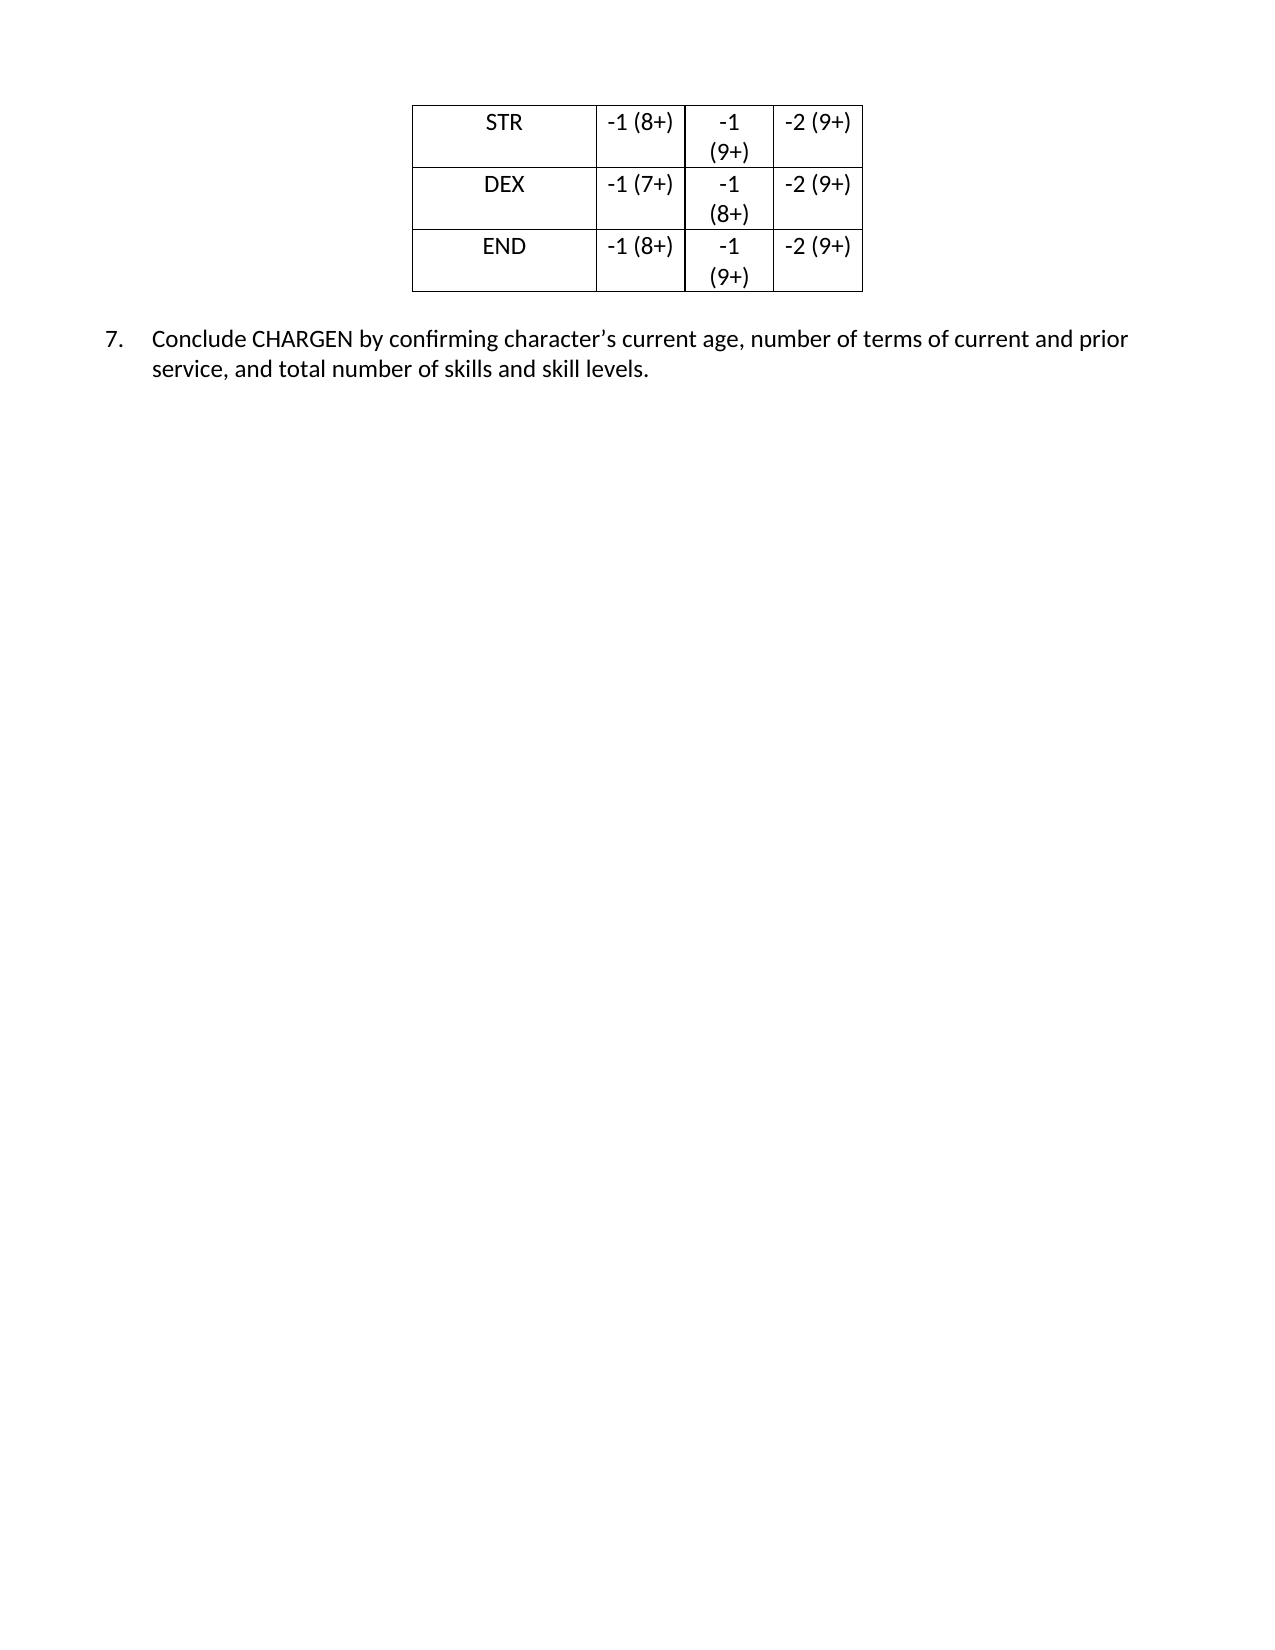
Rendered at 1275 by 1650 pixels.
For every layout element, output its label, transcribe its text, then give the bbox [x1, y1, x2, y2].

table_cell -1 (9+) [686, 106, 773, 167]
table_cell STR [413, 106, 596, 167]
table_cell -1 (7+) [597, 168, 684, 229]
table_cell DEX [413, 168, 596, 229]
table_cell END [413, 230, 596, 291]
table_cell -1 (8+) [686, 168, 773, 229]
table_cell -1 (8+) [597, 106, 684, 167]
table_cell -2 (9+) [774, 230, 862, 291]
table_cell -2 (9+) [774, 106, 862, 167]
list Conclude CHARGEN by confirming character’s current age, number of terms of current and prior service, and total number of skills and skill levels. [105, 323, 1170, 384]
table_cell -1 (9+) [686, 230, 773, 291]
table_cell -1 (8+) [597, 230, 684, 291]
table_cell -2 (9+) [774, 168, 862, 229]
